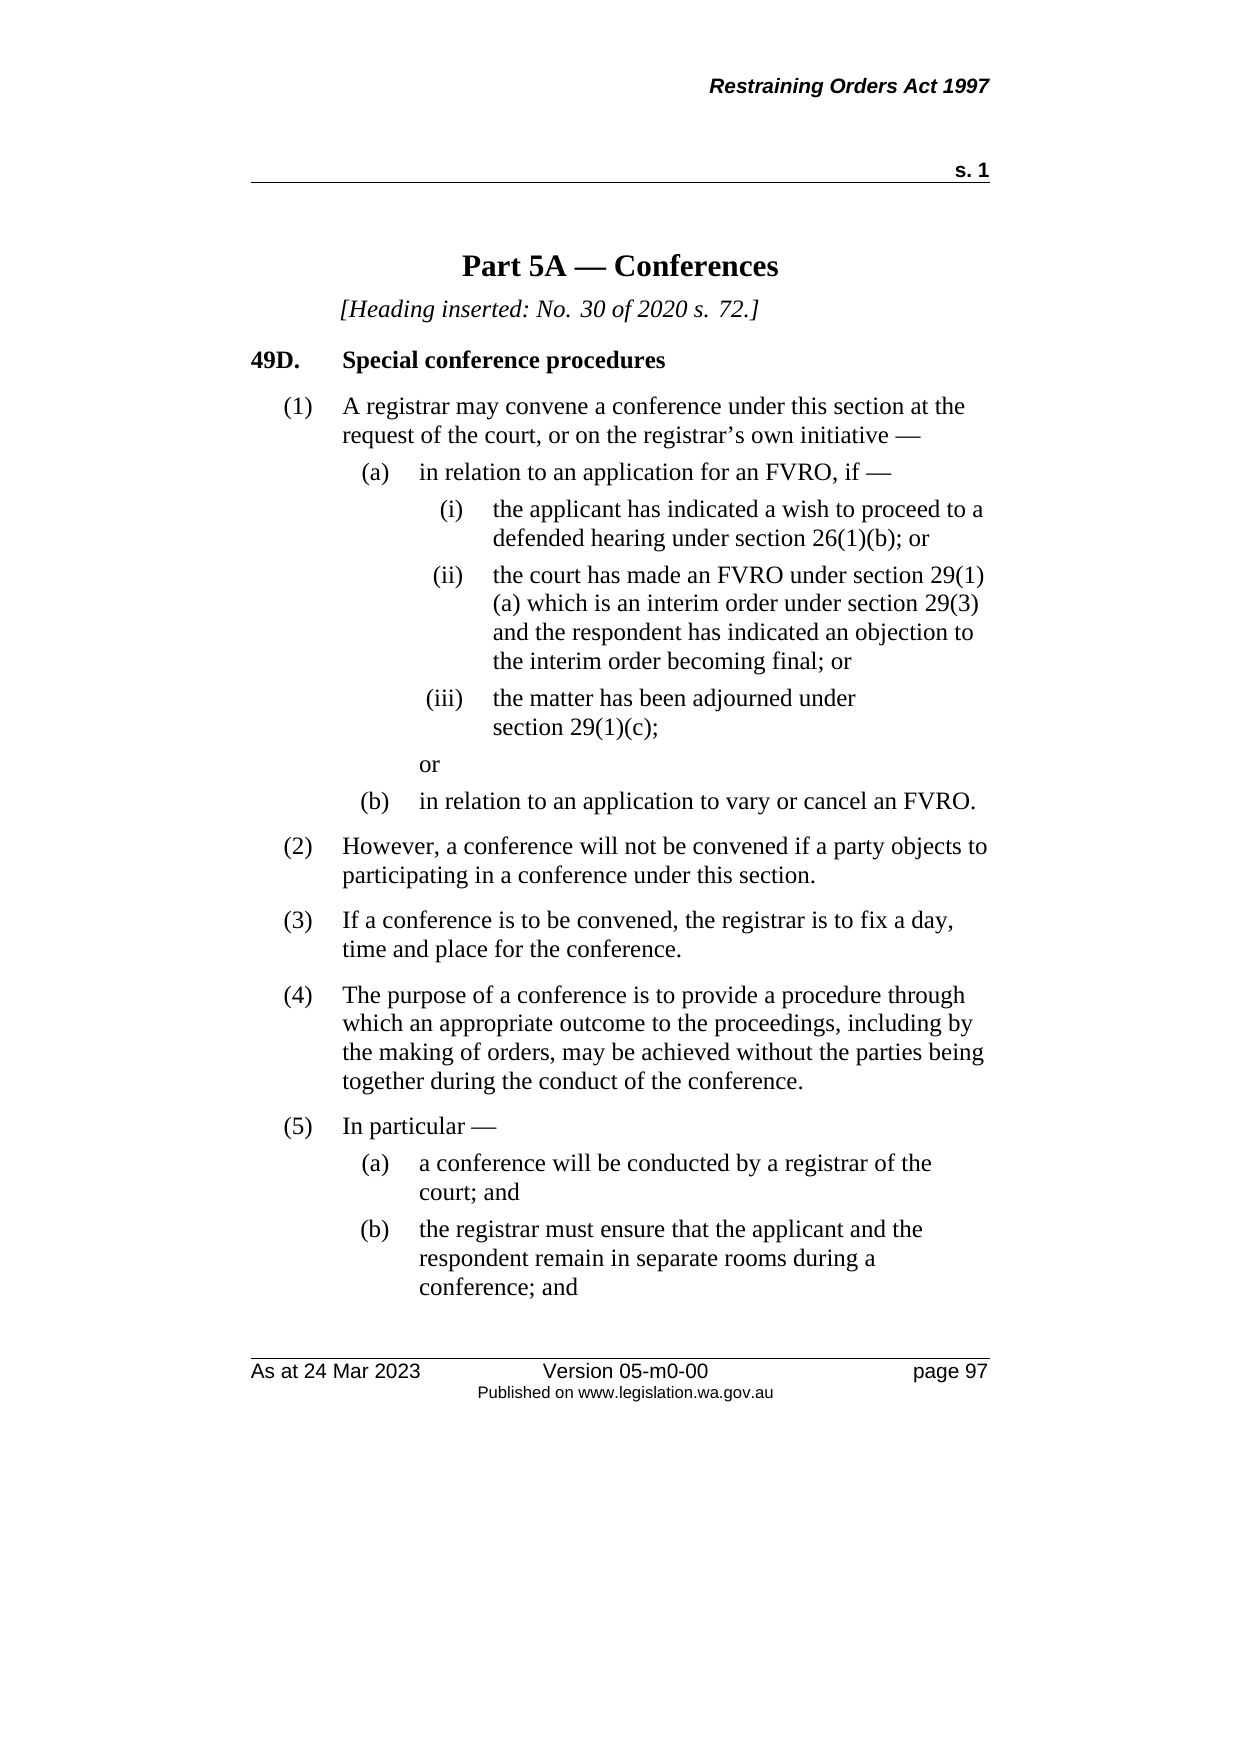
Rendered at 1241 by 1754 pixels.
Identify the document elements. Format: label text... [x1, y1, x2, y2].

text (2) However, a conference will not be convened if a party objects to participating in a conference under this section. [251, 831, 990, 889]
subtitle [Heading inserted: No. 30 of 2020 s. 72.] [251, 294, 990, 323]
text (a) a conference will be conducted by a registrar of the court; and [251, 1148, 990, 1206]
subtitle 49D. Special conference procedures [251, 346, 990, 374]
text (4) The purpose of a conference is to provide a procedure through which an appropriate outcome to the proceedings, including by the making of orders, may be achieved without the parties being together during the conduct of the conference. [251, 980, 990, 1095]
text (i) the applicant has indicated a wish to proceed to a defended hearing under section 26(1)(b); or [251, 494, 990, 551]
subtitle Part 5A — Conferences [251, 247, 990, 283]
text or [251, 749, 990, 778]
text (ii) the court has made an FVRO under section 29(1)(a) which is an interim order under section 29(3) and the respondent has indicated an objection to the interim order becoming final; or [251, 560, 990, 675]
text (a) in relation to an application for an FVRO, if — [251, 457, 990, 486]
text (b) the registrar must ensure that the applicant and the respondent remain in separate rooms during a conference; and [251, 1214, 990, 1301]
text (3) If a conference is to be convened, the registrar is to fix a day, time and place for the conference. [251, 906, 990, 963]
text (b) in relation to an application to vary or cancel an FVRO. [251, 786, 990, 815]
text (5) In particular — [251, 1111, 990, 1140]
text (iii) the matter has been adjourned under section 29(1)(c); [251, 683, 990, 741]
text (1) A registrar may convene a conference under this section at the request of the court, or on the registrar’s own initiative — [251, 391, 990, 448]
